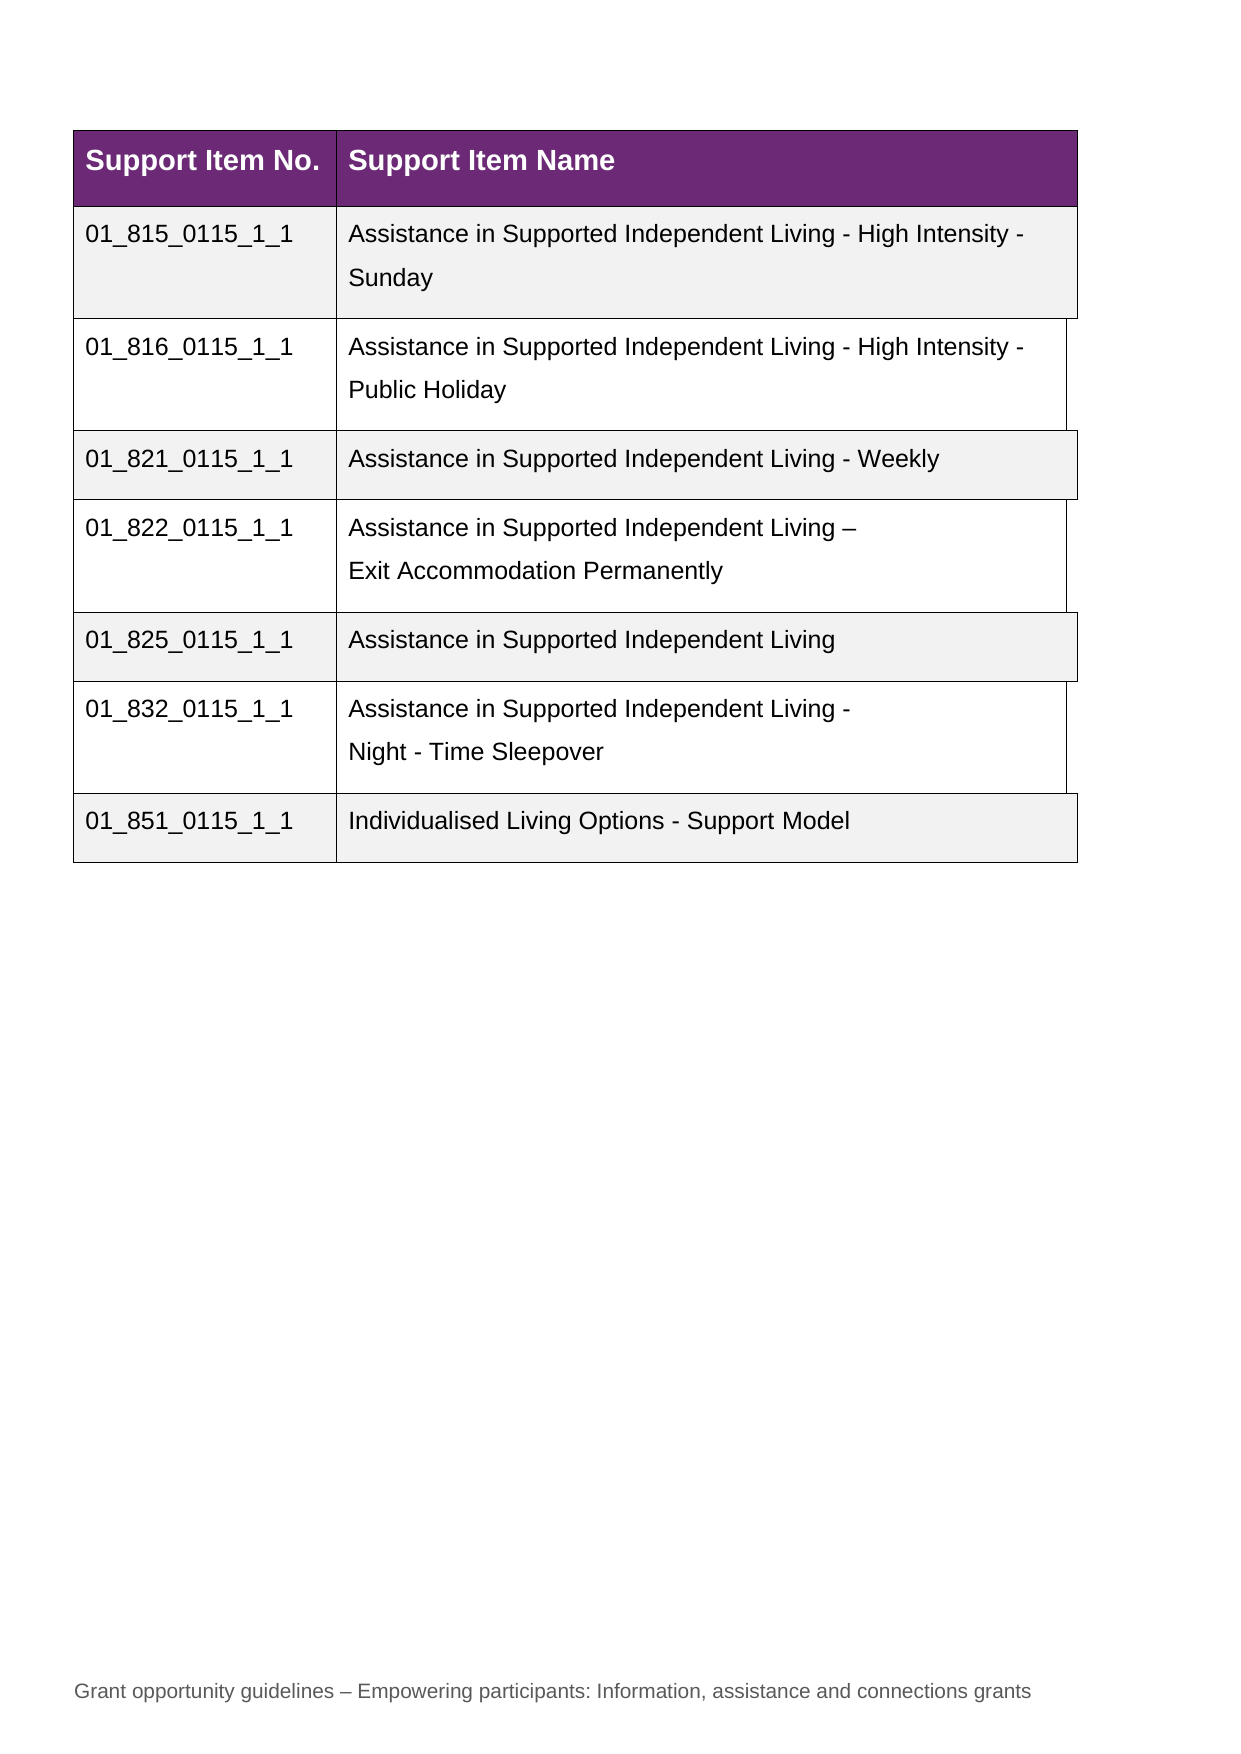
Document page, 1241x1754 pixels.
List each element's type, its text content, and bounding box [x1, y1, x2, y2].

table_header Support Item Name [337, 131, 1077, 206]
table_cell Assistance in Supported Independent Living - High Intensity - Sunday [337, 207, 1077, 318]
table_cell Individualised Living Options - Support Model [337, 794, 1077, 862]
table_cell 01_815_0115_1_1 [74, 207, 336, 318]
table_cell Assistance in Supported Independent Living - High Intensity - Public Holiday [337, 319, 1066, 430]
table_cell Assistance in Supported Independent Living - Night - Time Sleepover [337, 682, 1066, 793]
table_cell 01_822_0115_1_1 [74, 500, 336, 612]
table_cell Assistance in Supported Independent Living - Weekly [337, 431, 1077, 499]
table_cell Assistance in Supported Independent Living [337, 613, 1077, 681]
table_cell 01_832_0115_1_1 [74, 682, 336, 793]
table_header Support Item No. [74, 131, 336, 206]
table_cell 01_816_0115_1_1 [74, 319, 336, 430]
table_cell 01_851_0115_1_1 [74, 794, 336, 862]
table_cell 01_825_0115_1_1 [74, 613, 336, 681]
table_cell 01_821_0115_1_1 [74, 431, 336, 499]
table_cell Assistance in Supported Independent Living – Exit Accommodation Permanently [337, 500, 1066, 612]
